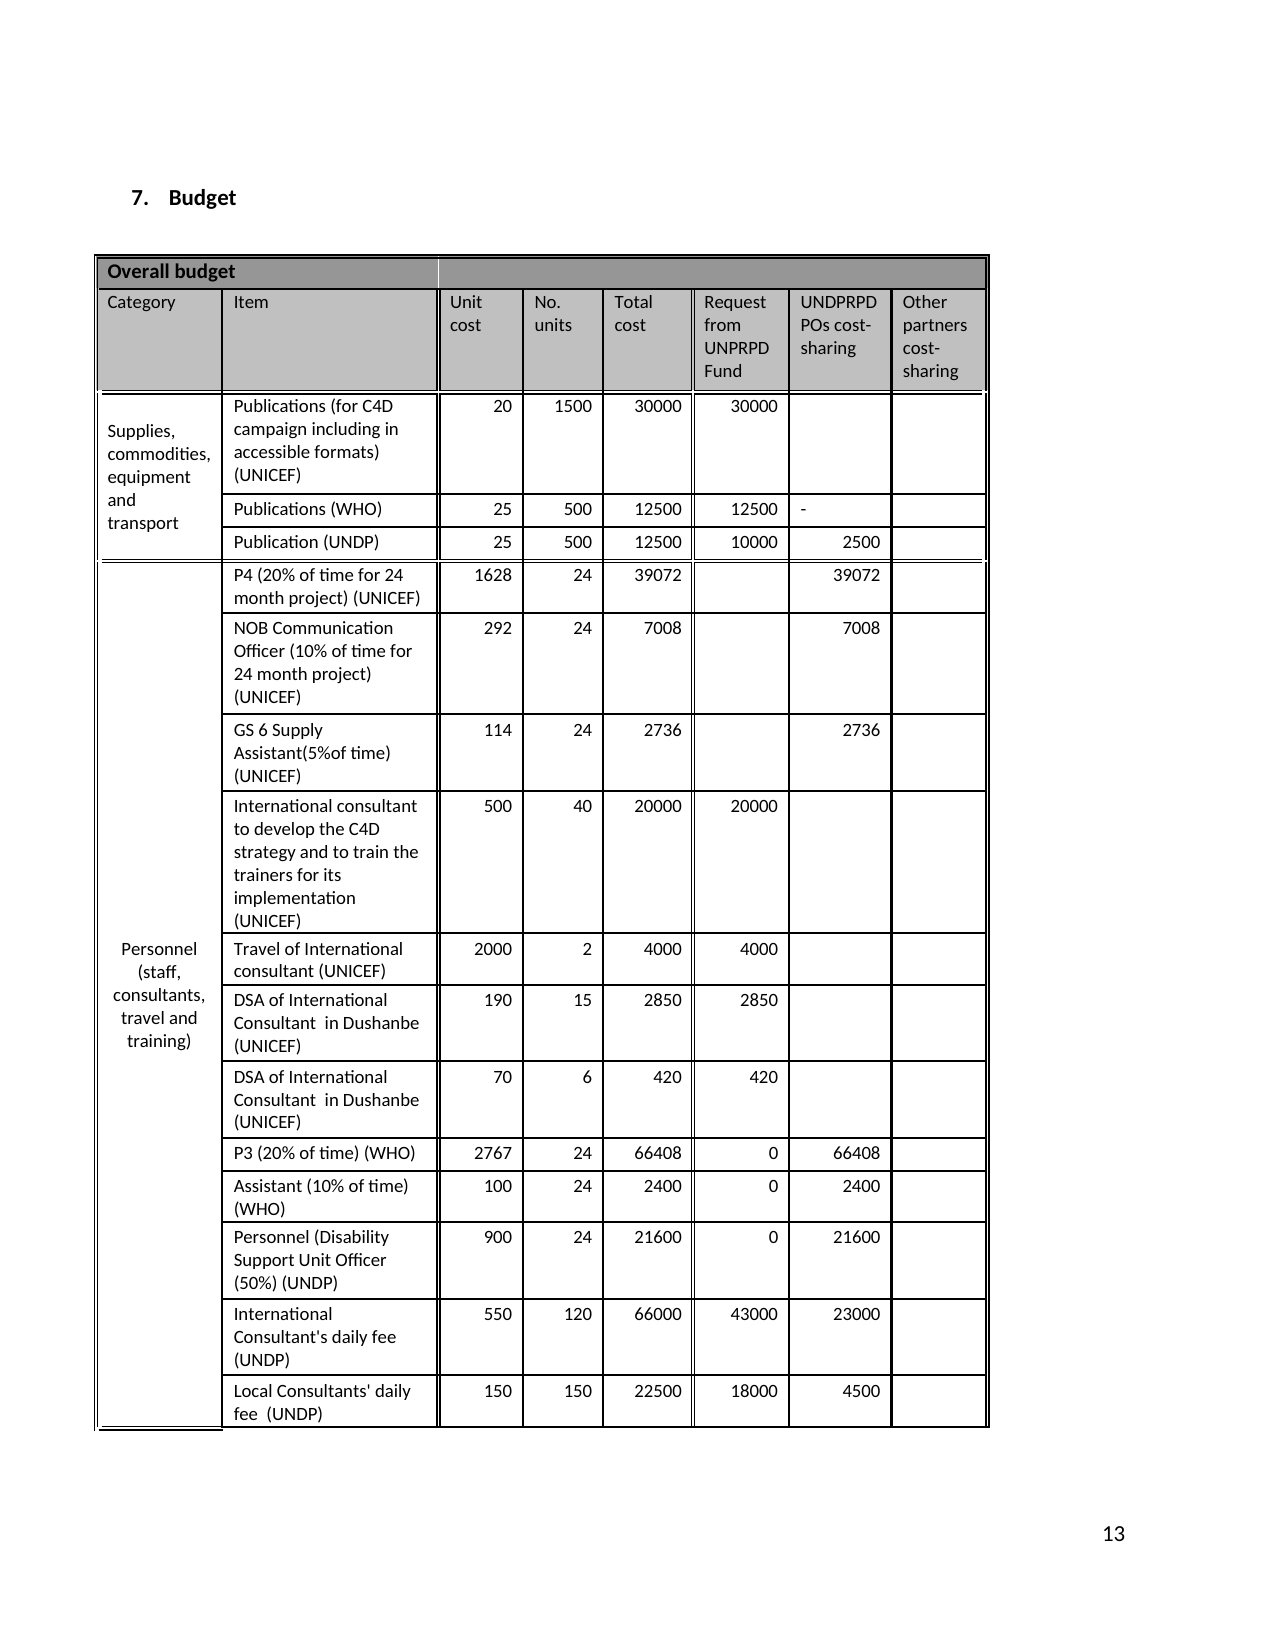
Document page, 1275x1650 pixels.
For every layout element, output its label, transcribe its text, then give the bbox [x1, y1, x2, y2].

table_cell 1500 [524, 395, 602, 493]
table_cell 420 [695, 1062, 788, 1137]
table_cell [790, 934, 890, 983]
table_cell Category [98, 289, 221, 390]
table_cell UNDPRPD POs cost-sharing [790, 290, 890, 390]
table_cell 43000 [695, 1300, 788, 1374]
table_cell 0 [695, 1172, 788, 1221]
table_cell 2500 [790, 528, 890, 558]
table_cell Personnel (staff, consultants, travel and training) [96, 559, 221, 1426]
table_cell 4000 [695, 934, 788, 983]
table_cell 500 [524, 495, 602, 526]
table_cell DSA of International Consultant in Dushanbe (UNICEF) [223, 1062, 436, 1137]
table_cell GS 6 Supply Assistant(5%of time) (UNICEF) [223, 715, 436, 790]
table_cell 24 [524, 1139, 602, 1169]
table_cell 114 [441, 715, 522, 790]
table_cell Supplies, commodities, equipment and transport [96, 390, 221, 558]
table_header [439, 259, 523, 288]
table_cell Assistant (10% of time) (WHO) [223, 1172, 436, 1221]
table_cell - [790, 495, 890, 526]
list Budget [131, 183, 1125, 211]
table_cell DSA of International Consultant in Dushanbe (UNICEF) [223, 986, 436, 1060]
table_cell [893, 986, 985, 1060]
table_cell [790, 395, 890, 493]
table_cell 30000 [695, 395, 788, 493]
table_cell 4000 [604, 934, 691, 983]
table_cell 7008 [790, 614, 890, 713]
table_cell [790, 986, 890, 1060]
table_cell 292 [441, 614, 522, 713]
table_cell 500 [524, 528, 602, 558]
table_header [603, 259, 693, 288]
table_cell 23000 [790, 1300, 890, 1374]
table_cell 2736 [604, 715, 691, 790]
table_cell 0 [695, 1223, 788, 1298]
table_cell 25 [441, 495, 522, 526]
table_cell 66408 [790, 1139, 890, 1169]
table_cell 500 [441, 792, 522, 932]
table_cell Request from UNPRPD Fund [695, 290, 788, 390]
table_cell 4500 [790, 1376, 890, 1426]
table_cell 420 [604, 1062, 691, 1137]
table_cell [893, 614, 985, 713]
table_cell 24 [524, 715, 602, 790]
table_cell 2767 [441, 1139, 522, 1169]
table_cell 20000 [695, 792, 788, 932]
table_cell 24 [524, 614, 602, 713]
table_cell [790, 1062, 890, 1137]
table_cell Publications (WHO) [223, 495, 436, 526]
table_cell Travel of International consultant (UNICEF) [223, 934, 436, 983]
table_cell [893, 528, 985, 558]
table_cell [695, 715, 788, 790]
table_cell No. units [524, 290, 602, 390]
table_cell 2736 [790, 715, 890, 790]
table_cell 12500 [604, 528, 691, 558]
table_cell [893, 934, 985, 983]
table_cell 66000 [604, 1300, 691, 1374]
table_cell [893, 1062, 985, 1137]
table_cell Other partners cost-sharing [893, 290, 985, 390]
table_cell Personnel (Disability Support Unit Officer (50%) (UNDP) [223, 1223, 436, 1298]
table_cell 24 [524, 1223, 602, 1298]
table_cell 150 [524, 1376, 602, 1426]
table_cell 20 [441, 395, 522, 493]
table_cell Item [223, 290, 436, 390]
table_cell 24 [524, 1172, 602, 1221]
table_cell P3 (20% of time) (WHO) [223, 1139, 436, 1169]
table_cell 20000 [604, 792, 691, 932]
table_cell 550 [441, 1300, 522, 1374]
table_cell [893, 1223, 985, 1298]
table_cell 1628 [441, 563, 522, 612]
table_cell 15 [524, 986, 602, 1060]
table_cell 21600 [790, 1223, 890, 1298]
table_cell 12500 [604, 495, 691, 526]
table_header Overall budget [98, 259, 438, 288]
table_cell 2000 [441, 934, 522, 983]
table_cell 12500 [695, 495, 788, 526]
table_cell 190 [441, 986, 522, 1060]
table_header [891, 259, 985, 288]
table_cell 22500 [604, 1376, 691, 1426]
table_cell [893, 1172, 985, 1221]
table_cell Total cost [604, 290, 691, 390]
table_cell Publications (for C4D campaign including in accessible formats) (UNICEF) [223, 395, 436, 493]
table_cell [893, 715, 985, 790]
table_cell [790, 792, 890, 932]
table_cell Publication (UNDP) [223, 528, 436, 558]
table_cell 6 [524, 1062, 602, 1137]
table_cell 10000 [695, 528, 788, 558]
table_cell [893, 495, 985, 526]
table_cell [893, 792, 985, 932]
table_cell [695, 563, 788, 612]
table_cell [893, 1300, 985, 1374]
table_cell 0 [695, 1139, 788, 1169]
table_cell [695, 614, 788, 713]
table_header [789, 259, 891, 288]
table_cell 39072 [790, 563, 890, 612]
table_cell [893, 1139, 985, 1169]
table_cell 7008 [604, 614, 691, 713]
table_cell International Consultant's daily fee (UNDP) [223, 1300, 436, 1374]
table_cell Local Consultants' daily fee (UNDP) [223, 1376, 436, 1426]
table_cell [893, 1376, 985, 1426]
table_cell 2850 [604, 986, 691, 1060]
table_cell 25 [441, 528, 522, 558]
table_header [693, 259, 789, 288]
table_cell International consultant to develop the C4D strategy and to train the trainers for its implementation (UNICEF) [223, 792, 436, 932]
table_cell 2400 [604, 1172, 691, 1221]
table_cell 120 [524, 1300, 602, 1374]
table_cell Unit cost [441, 290, 522, 390]
table_cell 40 [524, 792, 602, 932]
table_cell 30000 [604, 395, 691, 493]
table_cell 24 [524, 563, 602, 612]
table_header [523, 259, 603, 288]
table_cell 2400 [790, 1172, 890, 1221]
table_cell 39072 [604, 563, 691, 612]
table_cell [893, 559, 988, 612]
table_cell 100 [441, 1172, 522, 1221]
table_cell 150 [441, 1376, 522, 1426]
table_cell 900 [441, 1223, 522, 1298]
table_cell 2850 [695, 986, 788, 1060]
table_cell 2 [524, 934, 602, 983]
table_cell NOB Communication Officer (10% of time for 24 month project) (UNICEF) [223, 614, 436, 713]
table_cell 18000 [695, 1376, 788, 1426]
table_cell 66408 [604, 1139, 691, 1169]
table_cell 70 [441, 1062, 522, 1137]
table_cell [893, 390, 988, 493]
table_cell P4 (20% of time for 24 month project) (UNICEF) [223, 563, 436, 612]
table_cell 21600 [604, 1223, 691, 1298]
